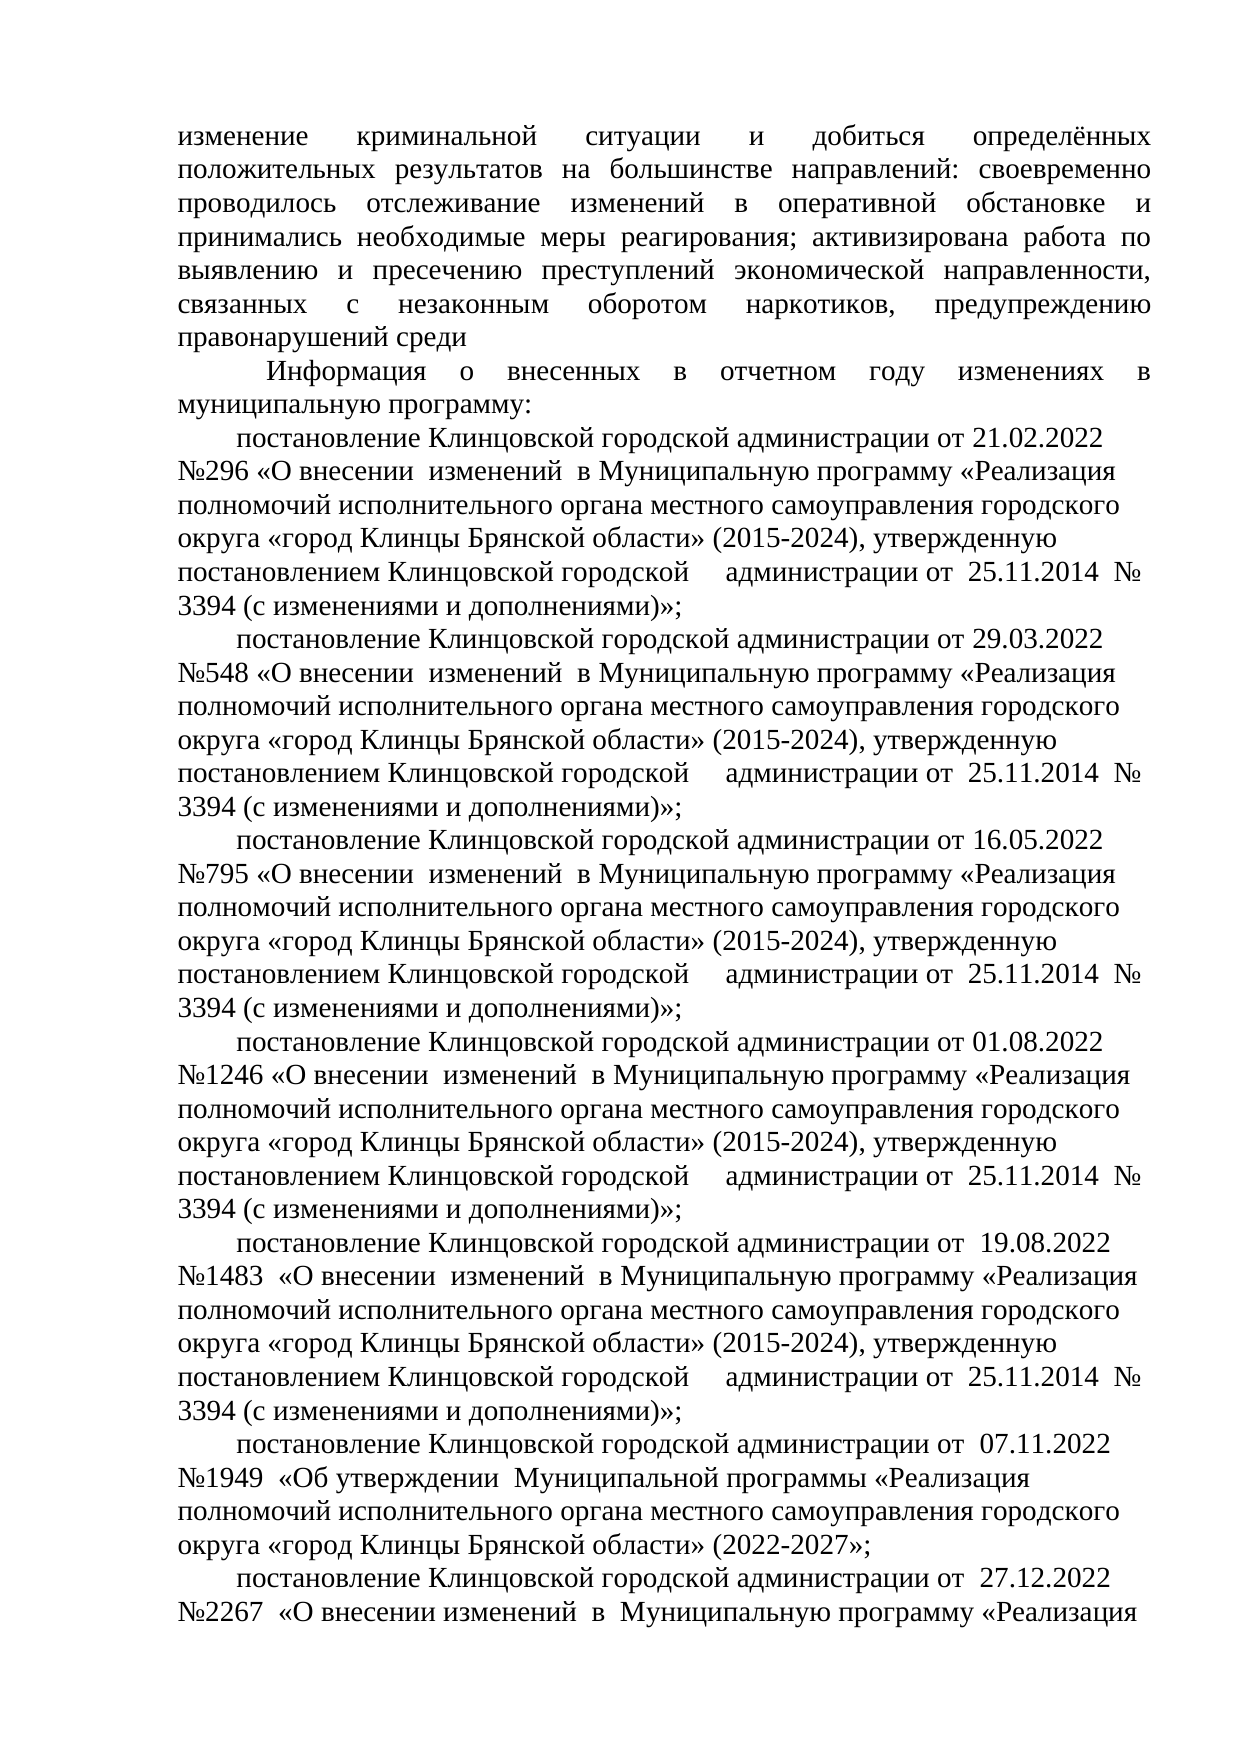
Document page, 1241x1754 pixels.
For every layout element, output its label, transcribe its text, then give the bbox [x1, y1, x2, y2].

text Информация о внесенных в отчетном году изменениях в муниципальную программу: [177, 353, 1152, 420]
title постановление Клинцовской городской администрации от 07.11.2022 №1949 «Об утверждении Муниципальной программы «Реализация полномочий исполнительного органа местного самоуправления городского округа «город Клинцы Брянской области» (2022-2027»; [177, 1426, 1152, 1560]
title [177, 1560, 1152, 1627]
title постановление Клинцовской городской администрации от 01.08.2022 №1246 «О внесении изменений в Муниципальную программу «Реализация полномочий исполнительного органа местного самоуправления городского округа «город Клинцы Брянской области» (2015-2024), утвержденную постановлением Клинцовской городской администрации от 25.11.2014 № 3394 (с изменениями и дополнениями)»; [177, 1024, 1152, 1225]
title постановление Клинцовской городской администрации от 16.05.2022 №795 «О внесении изменений в Муниципальную программу «Реализация полномочий исполнительного органа местного самоуправления городского округа «город Клинцы Брянской области» (2015-2024), утвержденную постановлением Клинцовской городской администрации от 25.11.2014 № 3394 (с изменениями и дополнениями)»; [177, 822, 1152, 1024]
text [177, 118, 1152, 353]
title постановление Клинцовской городской администрации от 21.02.2022 №296 «О внесении изменений в Муниципальную программу «Реализация полномочий исполнительного органа местного самоуправления городского округа «город Клинцы Брянской области» (2015-2024), утвержденную постановлением Клинцовской городской администрации от 25.11.2014 № 3394 (с изменениями и дополнениями)»; [177, 420, 1152, 621]
title постановление Клинцовской городской администрации от 29.03.2022 №548 «О внесении изменений в Муниципальную программу «Реализация полномочий исполнительного органа местного самоуправления городского округа «город Клинцы Брянской области» (2015-2024), утвержденную постановлением Клинцовской городской администрации от 25.11.2014 № 3394 (с изменениями и дополнениями)»; [177, 621, 1152, 822]
title постановление Клинцовской городской администрации от 19.08.2022 №1483 «О внесении изменений в Муниципальную программу «Реализация полномочий исполнительного органа местного самоуправления городского округа «город Клинцы Брянской области» (2015-2024), утвержденную постановлением Клинцовской городской администрации от 25.11.2014 № 3394 (с изменениями и дополнениями)»; [177, 1225, 1152, 1426]
